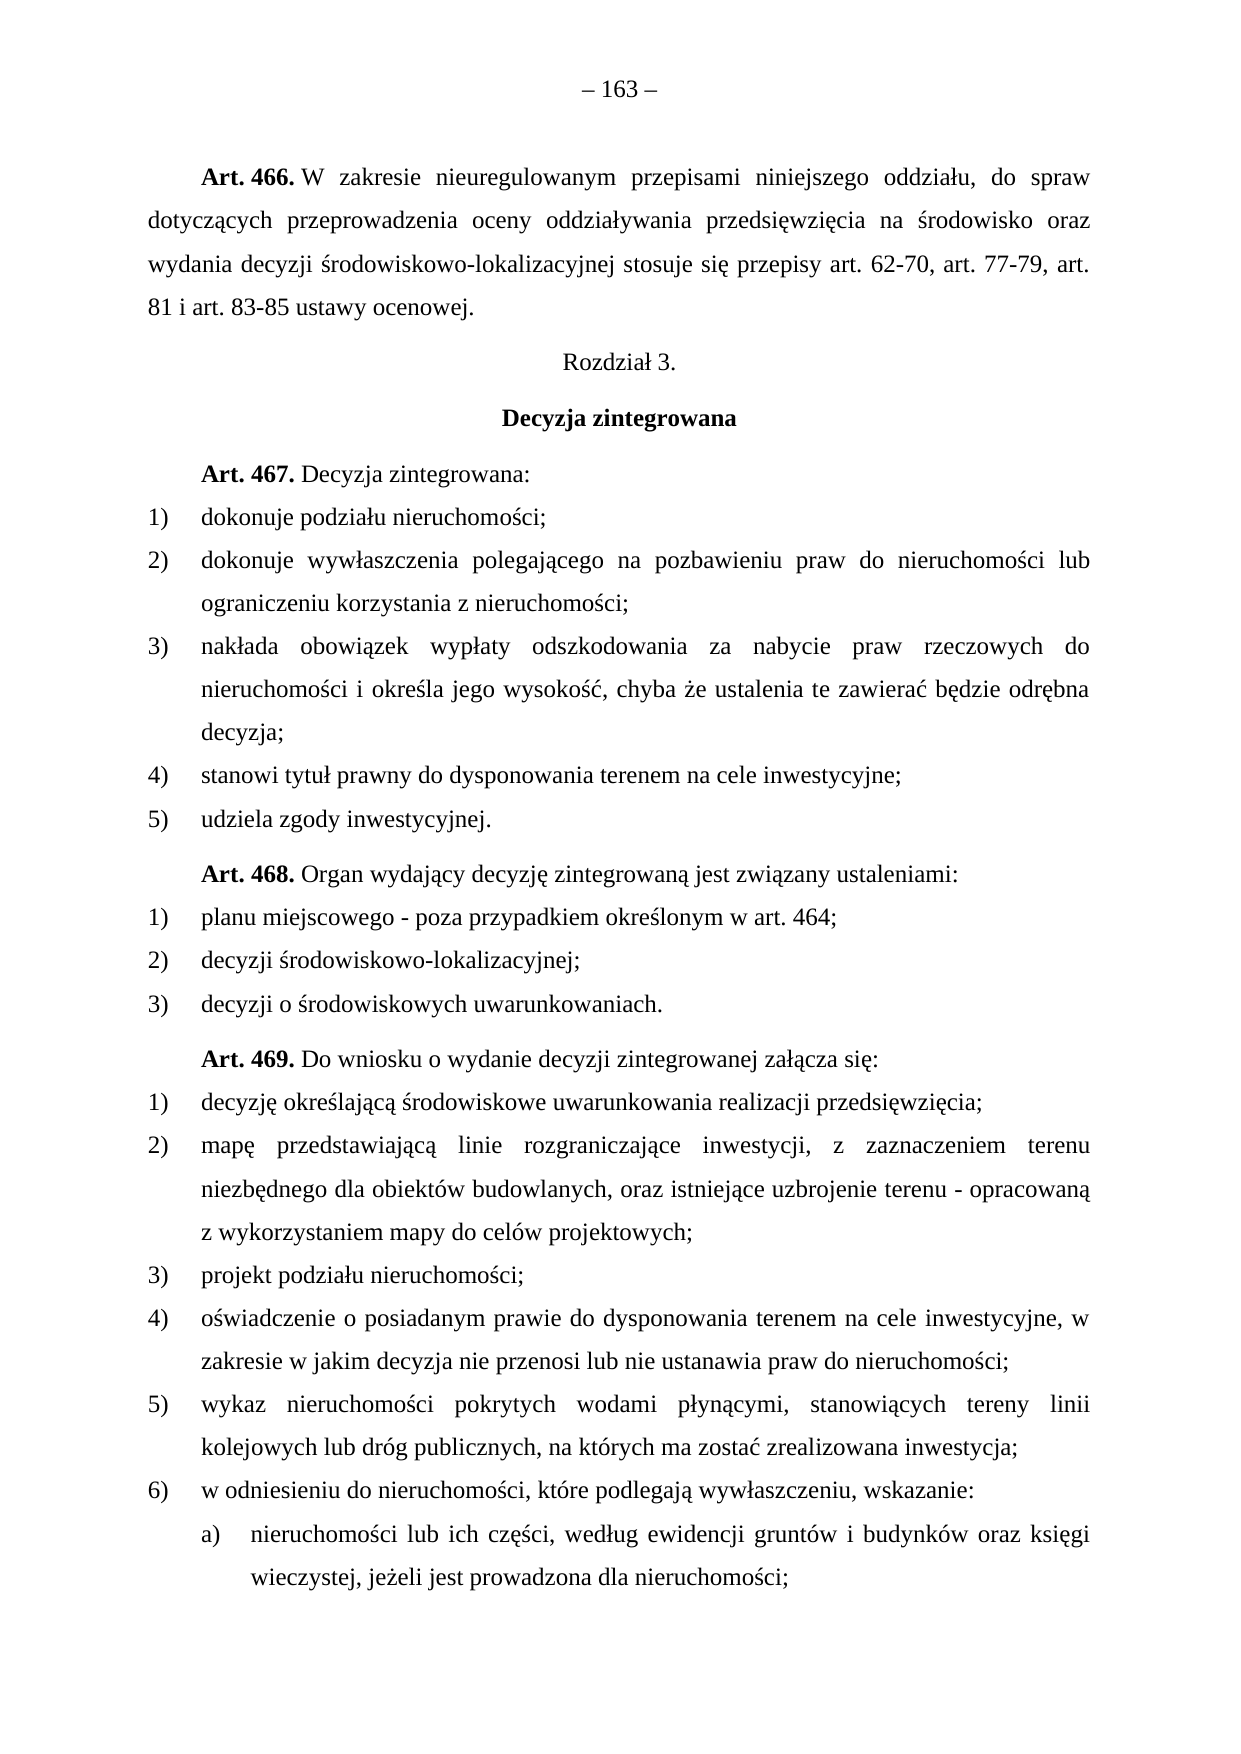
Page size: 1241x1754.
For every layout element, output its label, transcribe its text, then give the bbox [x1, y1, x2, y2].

text 3) nakłada obowiązek wypłaty odszkodowania za nabycie praw rzeczowych do nieruchomości i określa jego wysokość, chyba że ustalenia te zawierać będzie odrębna decyzja; [148, 631, 1091, 746]
text 4) stanowi tytuł prawny do dysponowania terenem na cele inwestycyjne; [148, 761, 1091, 789]
text 6) w odniesieniu do nieruchomości, które podlegają wywłaszczeniu, wskazanie: [148, 1476, 1091, 1504]
text Rozdział 3. [148, 347, 1091, 376]
text Art. 466. W zakresie nieuregulowanym przepisami niniejszego oddziału, do spraw dotyczących przeprowadzenia oceny oddziaływania przedsięwzięcia na środowisko oraz wydania decyzji środowiskowo-lokalizacyjnej stosuje się przepisy art. 62-70, art. 77-79, art. 81 i art. 83-85 ustawy ocenowej. [148, 162, 1091, 321]
text 5) wykaz nieruchomości pokrytych wodami płynącymi, stanowiących tereny linii kolejowych lub dróg publicznych, na których ma zostać zrealizowana inwestycja; [148, 1389, 1091, 1461]
text 4) oświadczenie o posiadanym prawie do dysponowania terenem na cele inwestycyjne, w zakresie w jakim decyzja nie przenosi lub nie ustanawia praw do nieruchomości; [148, 1303, 1091, 1375]
text 1) decyzję określającą środowiskowe uwarunkowania realizacji przedsięwzięcia; [148, 1087, 1091, 1116]
text 2) dokonuje wywłaszczenia polegającego na pozbawieniu praw do nieruchomości lub ograniczeniu korzystania z nieruchomości; [148, 545, 1091, 617]
text 2) mapę przedstawiającą linie rozgraniczające inwestycji, z zaznaczeniem terenu niezbędnego dla obiektów budowlanych, oraz istniejące uzbrojenie terenu - opracowaną z wykorzystaniem mapy do celów projektowych; [148, 1131, 1091, 1246]
text 2) decyzji środowiskowo-lokalizacyjnej; [148, 946, 1091, 974]
text 3) decyzji o środowiskowych uwarunkowaniach. [148, 989, 1091, 1017]
text 3) projekt podziału nieruchomości; [148, 1260, 1091, 1289]
text 5) udziela zgody inwestycyjnej. [148, 804, 1091, 832]
text 1) planu miejscowego - poza przypadkiem określonym w art. 464; [148, 902, 1091, 931]
text Art. 468. Organ wydający decyzję zintegrowaną jest związany ustaleniami: [148, 859, 1091, 888]
text Art. 467. Decyzja zintegrowana: [148, 459, 1091, 487]
text 1) dokonuje podziału nieruchomości; [148, 502, 1091, 531]
text Art. 469. Do wniosku o wydanie decyzji zintegrowanej załącza się: [148, 1044, 1091, 1073]
text a) nieruchomości lub ich części, według ewidencji gruntów i budynków oraz księgi wieczystej, jeżeli jest prowadzona dla nieruchomości; [201, 1519, 1091, 1591]
text Decyzja zintegrowana [148, 403, 1091, 432]
